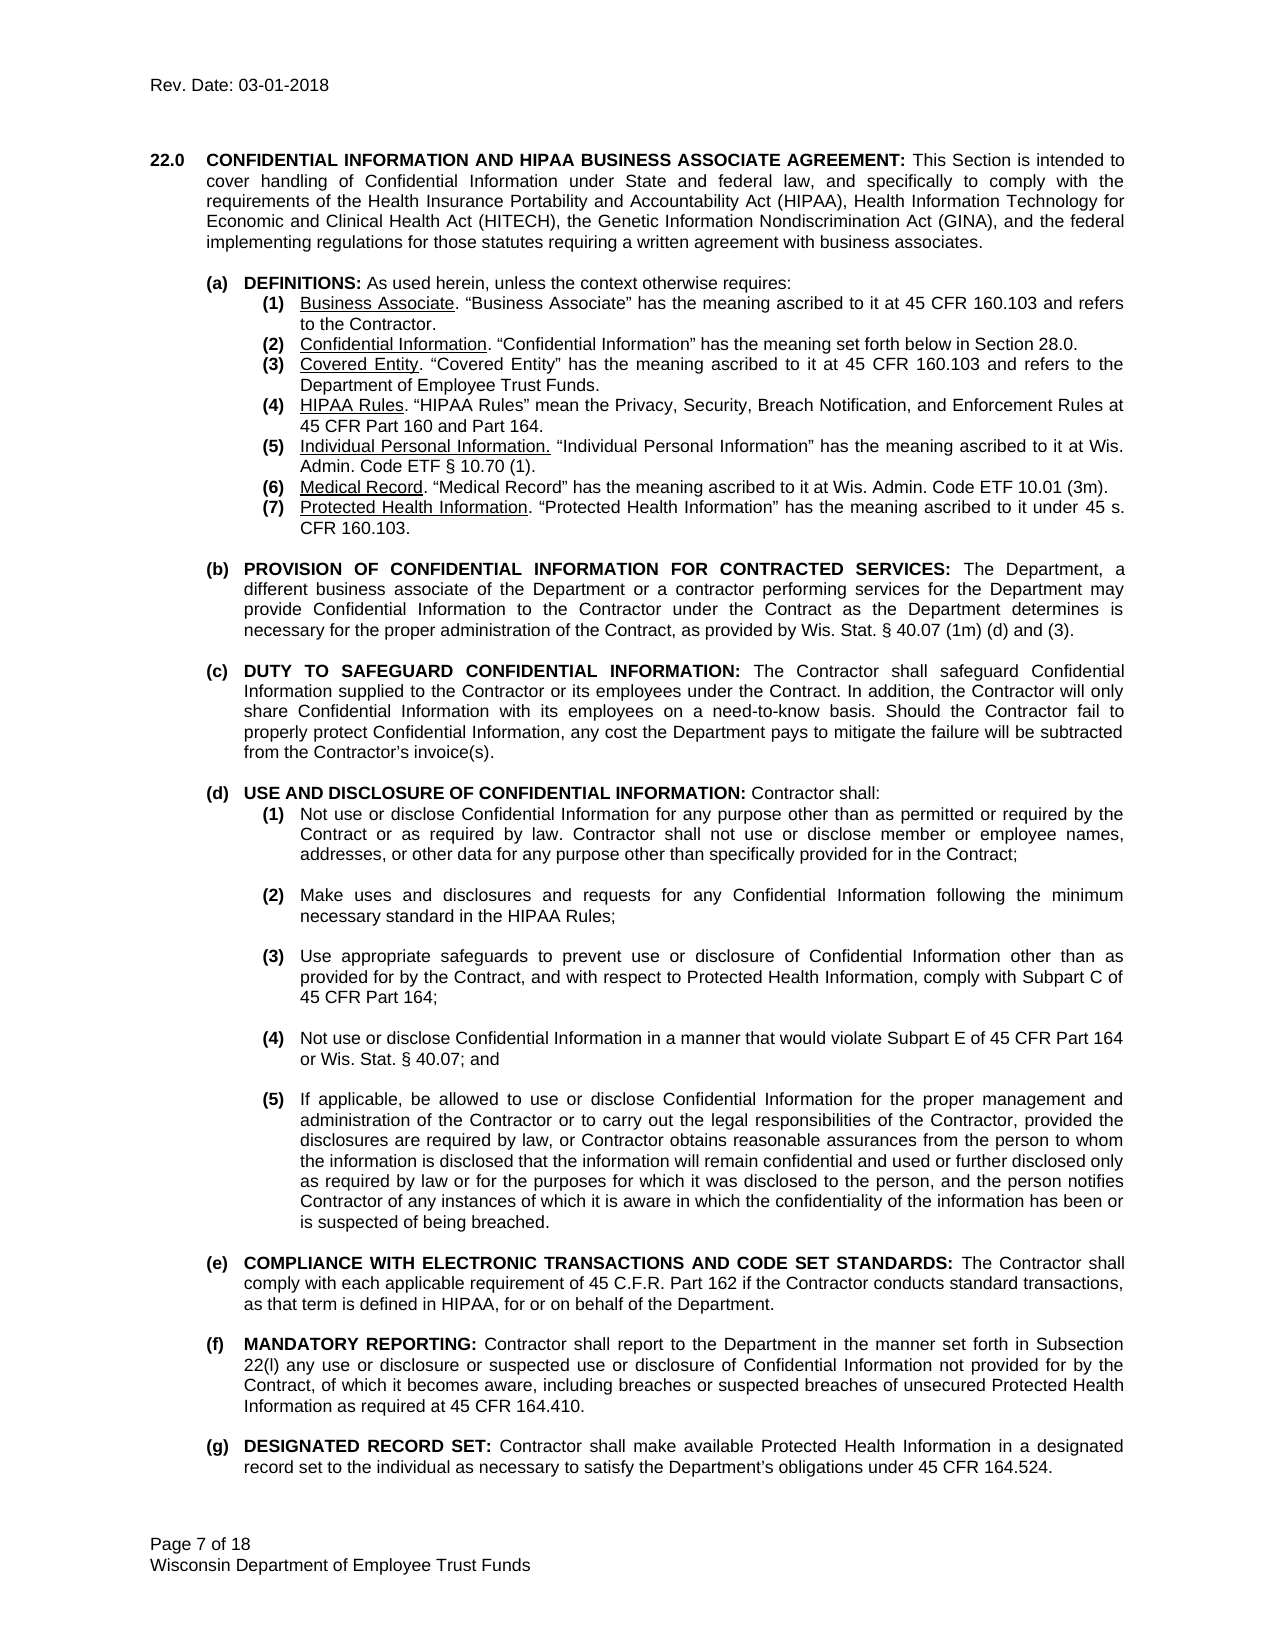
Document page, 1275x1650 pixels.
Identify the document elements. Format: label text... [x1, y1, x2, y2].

list Not use or disclose Confidential Information for any purpose other than as permitted or required by the Contract or as required by law. Contractor shall not use or disclose member or employee names, addresses, or other data for any purpose other than specifically provided for in the Contract; [262, 803, 1125, 864]
list Not use or disclose Confidential Information in a manner that would violate Subpart E of 45 CFR Part 164 or Wis. Stat. § 40.07; and [262, 1028, 1125, 1069]
list Business Associate. “Business Associate” has the meaning ascribed to it at 45 CFR 160.103 and refers to the Contractor. [262, 293, 1125, 334]
list COMPLIANCE WITH ELECTRONIC TRANSACTIONS AND CODE SET STANDARDS: The Contractor shall comply with each applicable requirement of 45 C.F.R. Part 162 if the Contractor conducts standard transactions, as that term is defined in HIPAA, for or on behalf of the Department. [206, 1252, 1125, 1314]
list Medical Record. “Medical Record” has the meaning ascribed to it at Wis. Admin. Code ETF 10.01 (3m). [262, 477, 1125, 497]
list USE AND DISCLOSURE OF CONFIDENTIAL INFORMATION: Contractor shall: [206, 783, 1125, 803]
list DEFINITIONS: As used herein, unless the context otherwise requires: [206, 272, 1125, 293]
list Covered Entity. “Covered Entity” has the meaning ascribed to it at 45 CFR 160.103 and refers to the Department of Employee Trust Funds. [262, 354, 1125, 395]
list Confidential Information. “Confidential Information” has the meaning set forth below in Section 28.0. [262, 334, 1125, 354]
list HIPAA Rules. “HIPAA Rules” mean the Privacy, Security, Breach Notification, and Enforcement Rules at 45 CFR Part 160 and Part 164. [262, 395, 1125, 436]
list If applicable, be allowed to use or disclose Confidential Information for the proper management and administration of the Contractor or to carry out the legal responsibilities of the Contractor, provided the disclosures are required by law, or Contractor obtains reasonable assurances from the person to whom the information is disclosed that the information will remain confidential and used or further disclosed only as required by law or for the purposes for which it was disclosed to the person, and the person notifies Contractor of any instances of which it is aware in which the confidentiality of the information has been or is suspected of being breached. [262, 1089, 1125, 1232]
list Individual Personal Information. “Individual Personal Information” has the meaning ascribed to it at Wis. Admin. Code ETF § 10.70 (1). [262, 436, 1125, 477]
list Protected Health Information. “Protected Health Information” has the meaning ascribed to it under 45 s. CFR 160.103. [262, 497, 1125, 538]
list MANDATORY REPORTING: Contractor shall report to the Department in the manner set forth in Subsection 22(l) any use or disclosure or suspected use or disclosure of Confidential Information not provided for by the Contract, of which it becomes aware, including breaches or suspected breaches of unsecured Protected Health Information as required at 45 CFR 164.410. [206, 1334, 1125, 1416]
list DUTY TO SAFEGUARD CONFIDENTIAL INFORMATION: The Contractor shall safeguard Confidential Information supplied to the Contractor or its employees under the Contract. In addition, the Contractor will only share Confidential Information with its employees on a need-to-know basis. Should the Contractor fail to properly protect Confidential Information, any cost the Department pays to mitigate the failure will be subtracted from the Contractor’s invoice(s). [206, 660, 1125, 762]
list DESIGNATED RECORD SET: Contractor shall make available Protected Health Information in a designated record set to the individual as necessary to satisfy the Department’s obligations under 45 CFR 164.524. [206, 1436, 1125, 1477]
list PROVISION OF CONFIDENTIAL INFORMATION FOR CONTRACTED SERVICES: The Department, a different business associate of the Department or a contractor performing services for the Department may provide Confidential Information to the Contractor under the Contract as the Department determines is necessary for the proper administration of the Contract, as provided by Wis. Stat. § 40.07 (1m) (d) and (3). [206, 558, 1125, 640]
list Use appropriate safeguards to prevent use or disclosure of Confidential Information other than as provided for by the Contract, and with respect to Protected Health Information, comply with Subpart C of 45 CFR Part 164; [262, 946, 1125, 1007]
text 22.0 CONFIDENTIAL INFORMATION AND HIPAA BUSINESS ASSOCIATE AGREEMENT: This Section is intended to cover handling of Confidential Information under State and federal law, and specifically to comply with the requirements of the Health Insurance Portability and Accountability Act (HIPAA), Health Information Technology for Economic and Clinical Health Act (HITECH), the Genetic Information Nondiscrimination Act (GINA), and the federal implementing regulations for those statutes requiring a written agreement with business associates. [150, 150, 1125, 252]
list Make uses and disclosures and requests for any Confidential Information following the minimum necessary standard in the HIPAA Rules; [262, 885, 1125, 926]
